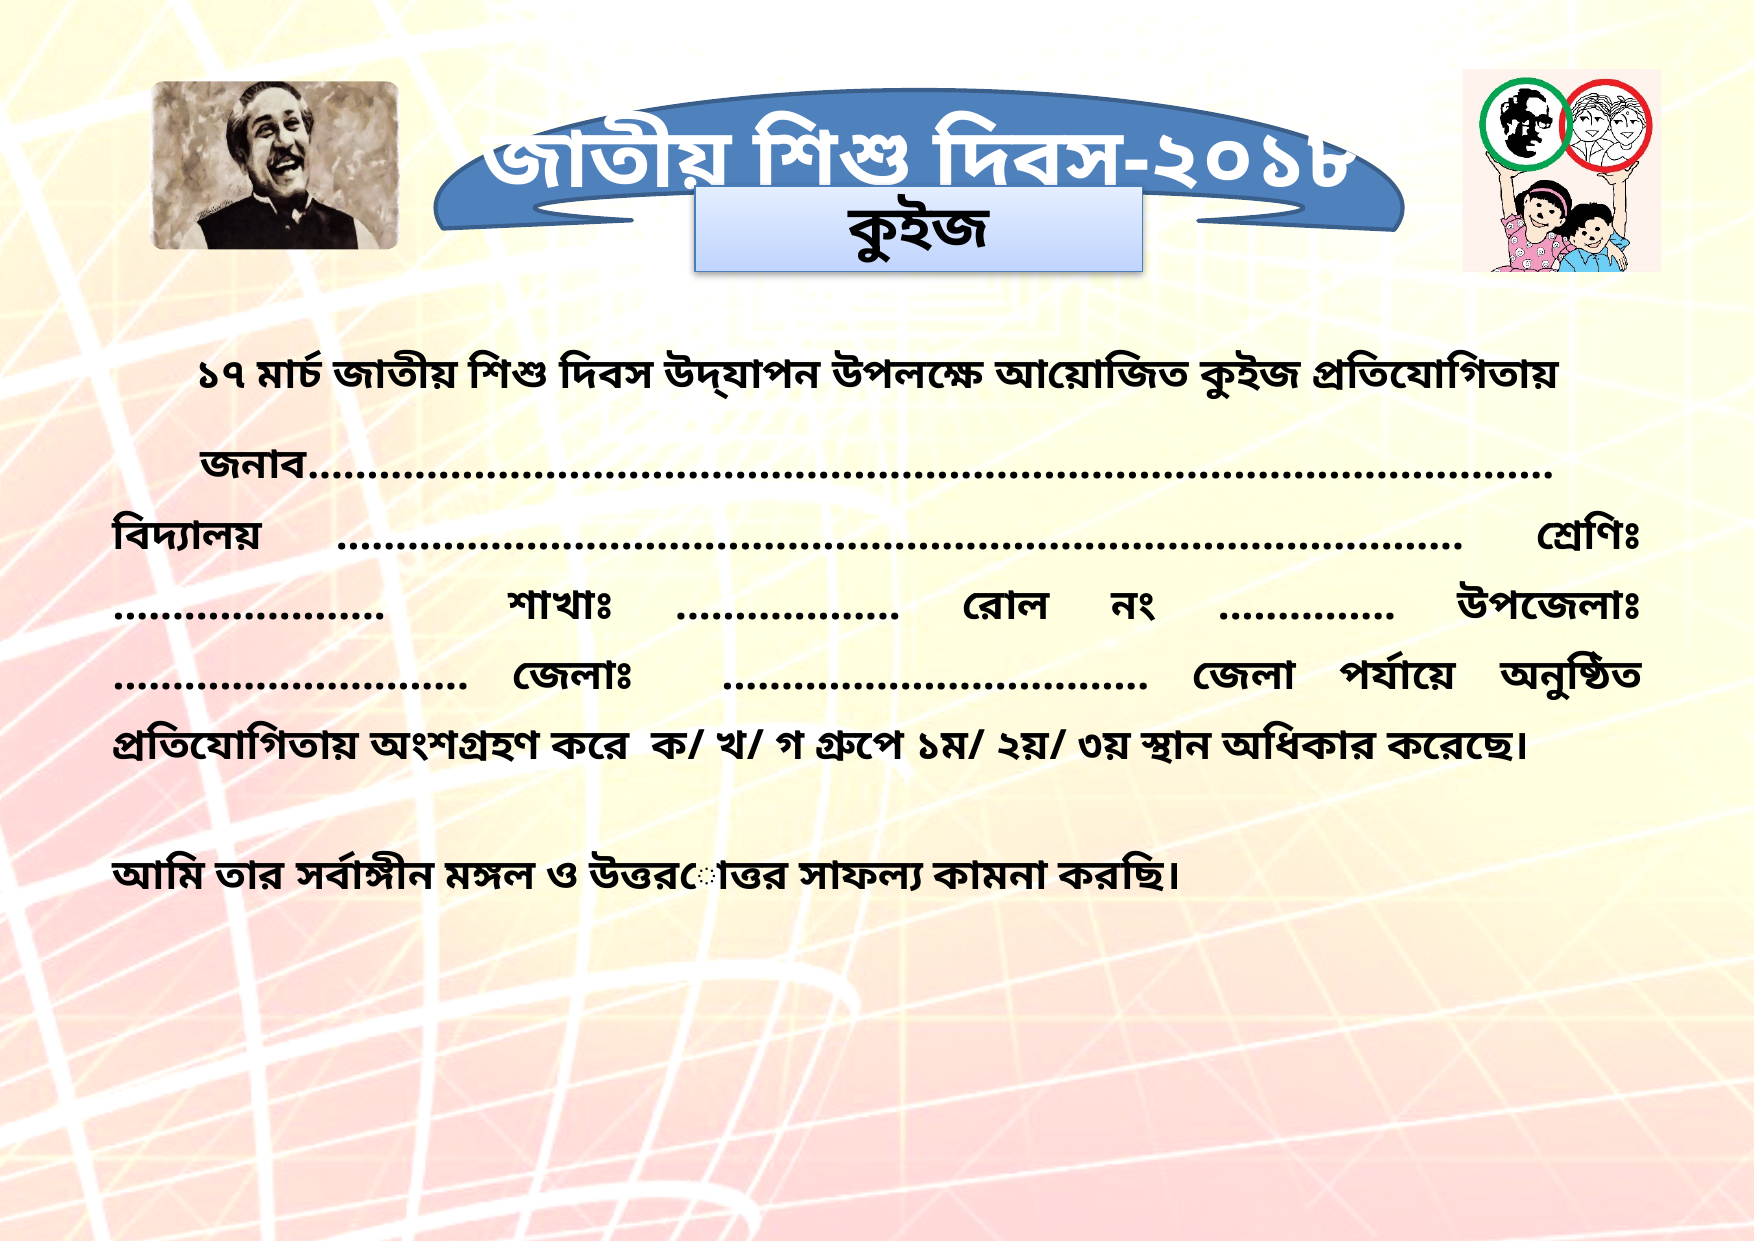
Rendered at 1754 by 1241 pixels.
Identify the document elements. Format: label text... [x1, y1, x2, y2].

text বিদ্যালয় ............................................................................................... শ্রেণিঃ ....................... শাখাঃ ................... রোল নং ............... উপজেলাঃ .............................. জেলাঃ .................................... জেলা পর্যায়ে অনুষ্ঠিত প্রতিযোগিতায় অংশগ্রহণ করে ক/ খ/ গ গ্রুপে ১ম/ ২য়/ ৩য় স্থান অধিকার করেছে। [112, 505, 1641, 776]
text জনাব......................................................................................................... [112, 434, 1641, 496]
picture [149, 81, 401, 250]
text আমি তার সর্বাঙ্গীন মঙ্গল ও উত্তরোত্তর সাফল্য কামনা করছি। [112, 851, 1641, 906]
picture [1461, 69, 1661, 270]
text ১৭ মার্চ জাতীয় শিশু দিবস উদ্‌যাপন উপলক্ষে আয়োজিত কুইজ প্রতিযোগিতায় [112, 350, 1641, 405]
